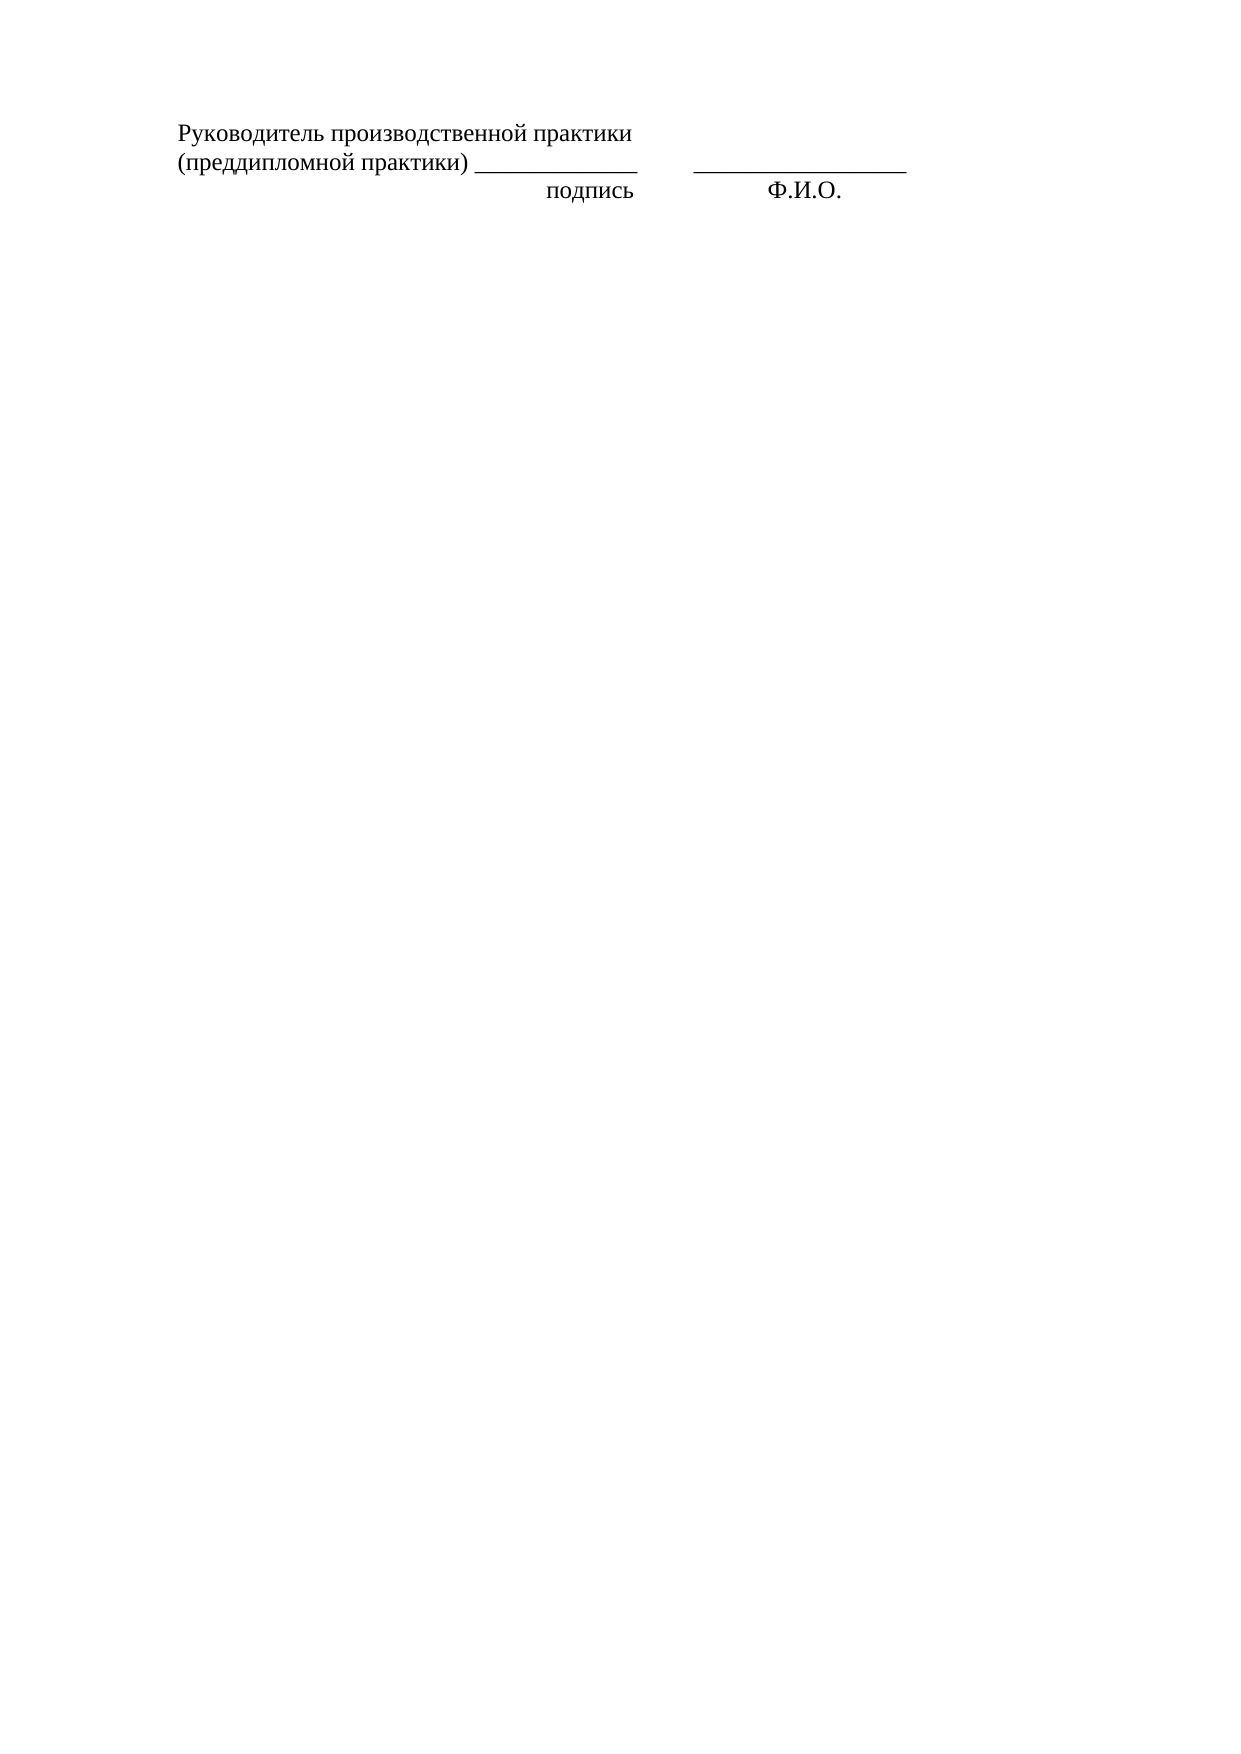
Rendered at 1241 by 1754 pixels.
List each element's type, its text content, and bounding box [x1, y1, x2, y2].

text (преддипломной практики) _____________ _________________ [177, 147, 1152, 176]
text подпись Ф.И.О. [472, 176, 1152, 204]
text Руководитель производственной практики [177, 118, 1152, 147]
